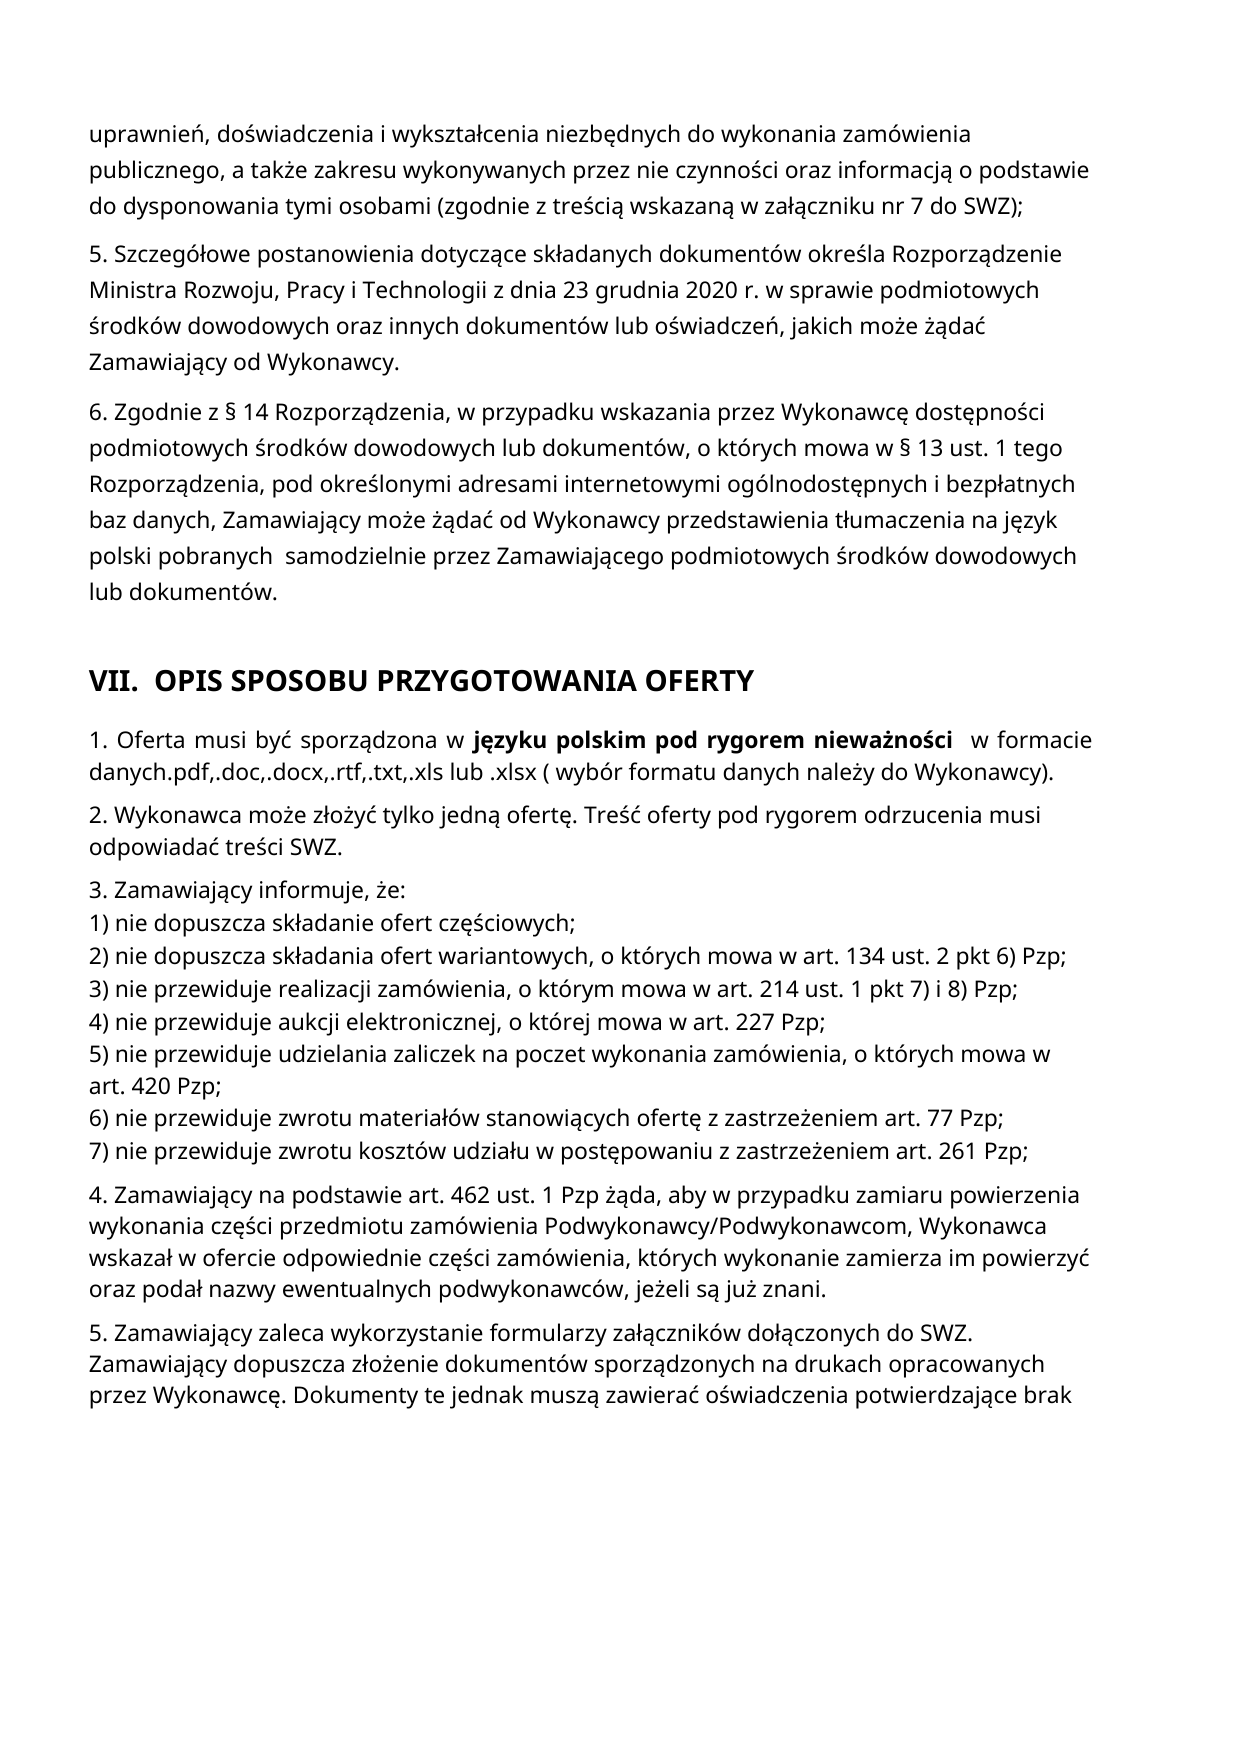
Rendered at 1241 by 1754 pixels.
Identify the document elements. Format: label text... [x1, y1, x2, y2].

text 1) nie dopuszcza składanie ofert częściowych; [89, 907, 1092, 938]
text 7) nie przewiduje zwrotu kosztów udziału w postępowaniu z zastrzeżeniem art. 261 Pzp; [89, 1135, 1092, 1166]
text 3. Zamawiający informuje, że: [89, 874, 1092, 906]
text 1. Oferta musi być sporządzona w języku polskim pod rygorem nieważności w formacie danych.pdf,.doc,.docx,.rtf,.txt,.xls lub .xlsx ( wybór formatu danych należy do Wykonawcy). [89, 724, 1092, 787]
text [89, 118, 1092, 221]
text 2. Wykonawca może złożyć tylko jedną ofertę. Treść oferty pod rygorem odrzucenia musi odpowiadać treści SWZ. [89, 799, 1092, 862]
text 6. Zgodnie z § 14 Rozporządzenia, w przypadku wskazania przez Wykonawcę dostępności podmiotowych środków dowodowych lub dokumentów, o których mowa w § 13 ust. 1 tego Rozporządzenia, pod określonymi adresami internetowymi ogólnodostępnych i bezpłatnych baz danych, Zamawiający może żądać od Wykonawcy przedstawienia tłumaczenia na język polski pobranych samodzielnie przez Zamawiającego podmiotowych środków dowodowych lub dokumentów. [89, 396, 1092, 607]
text 4) nie przewiduje aukcji elektronicznej, o której mowa w art. 227 Pzp; [89, 1006, 1092, 1037]
text VII. OPIS SPOSOBU PRZYGOTOWANIA OFERTY [89, 670, 1092, 697]
text 5) nie przewiduje udzielania zaliczek na poczet wykonania zamówienia, o których mowa w art. 420 Pzp; [89, 1038, 1092, 1101]
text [89, 1316, 1092, 1410]
text 3) nie przewiduje realizacji zamówienia, o którym mowa w art. 214 ust. 1 pkt 7) i 8) Pzp; [89, 973, 1092, 1004]
text 2) nie dopuszcza składania ofert wariantowych, o których mowa w art. 134 ust. 2 pkt 6) Pzp; [89, 940, 1092, 971]
text 6) nie przewiduje zwrotu materiałów stanowiących ofertę z zastrzeżeniem art. 77 Pzp; [89, 1102, 1092, 1134]
text 5. Szczegółowe postanowienia dotyczące składanych dokumentów określa Rozporządzenie Ministra Rozwoju, Pracy i Technologii z dnia 23 grudnia 2020 r. w sprawie podmiotowych środków dowodowych oraz innych dokumentów lub oświadczeń, jakich może żądać Zamawiający od Wykonawcy. [89, 238, 1092, 377]
text 4. Zamawiający na podstawie art. 462 ust. 1 Pzp żąda, aby w przypadku zamiaru powierzenia wykonania części przedmiotu zamówienia Podwykonawcy/Podwykonawcom, Wykonawca wskazał w ofercie odpowiednie części zamówienia, których wykonanie zamierza im powierzyć oraz podał nazwy ewentualnych podwykonawców, jeżeli są już znani. [89, 1179, 1092, 1304]
